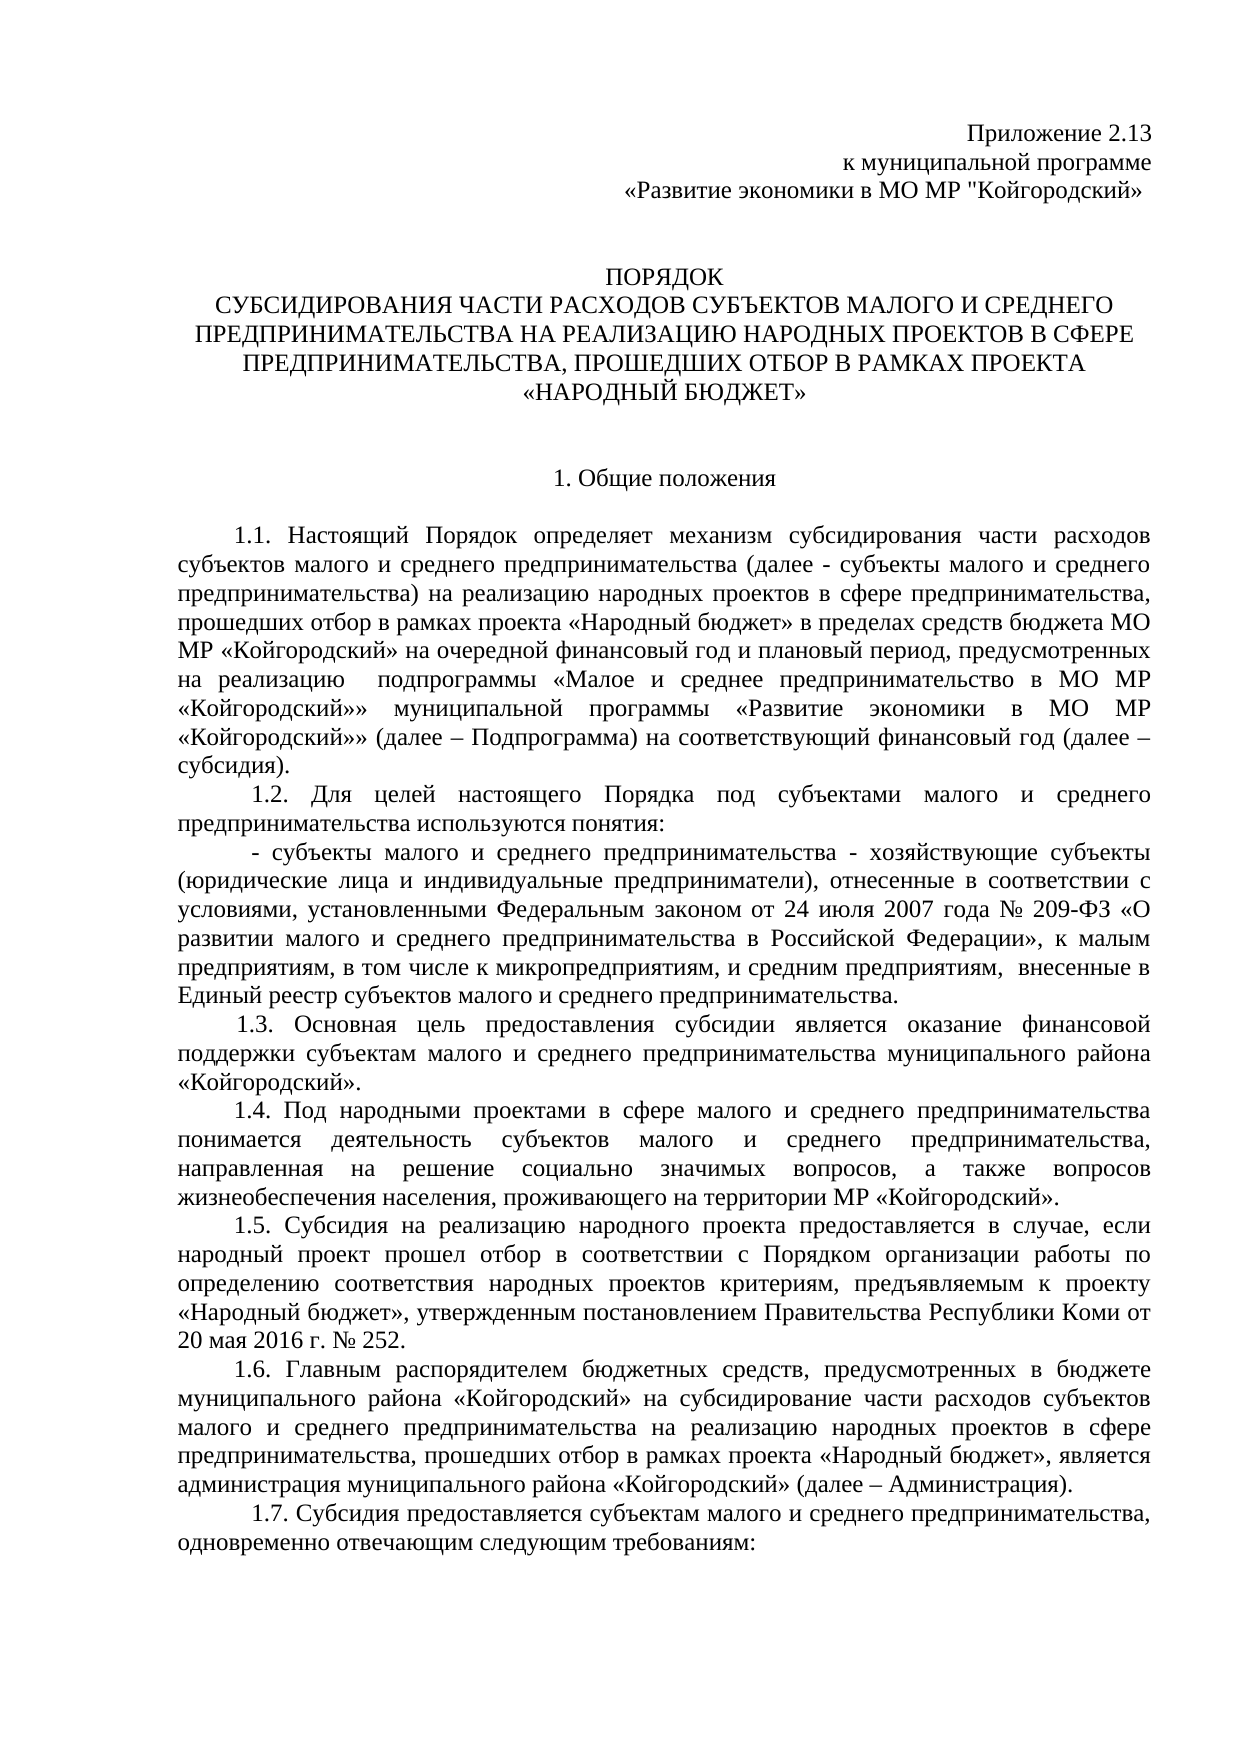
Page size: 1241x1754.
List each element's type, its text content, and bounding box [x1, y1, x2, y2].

text 1.6. Главным распорядителем бюджетных средств, предусмотренных в бюджете муниципального района «Койгородский» на субсидирование части расходов субъектов малого и среднего предпринимательства на реализацию народных проектов в сфере предпринимательства, прошедших отбор в рамках проекта «Народный бюджет», является администрация муниципального района «Койгородский» (далее – Администрация). [177, 1354, 1152, 1498]
text «Развитие экономики в МО МР "Койгородский» [177, 176, 1152, 204]
text - субъекты малого и среднего предпринимательства - хозяйствующие субъекты (юридические лица и индивидуальные предприниматели), отнесенные в соответствии с условиями, установленными Федеральным законом от 24 июля 2007 года № 209-ФЗ «О развитии малого и среднего предпринимательства в Российской Федерации», к малым предприятиям, в том числе к микропредприятиям, и средним предприятиям, внесенные в Единый реестр субъектов малого и среднего предпринимательства. [177, 837, 1152, 1009]
text ПОРЯДОК [177, 262, 1152, 291]
text 1.3. Основная цель предоставления субсидии является оказание финансовой поддержки субъектам малого и среднего предпринимательства муниципального района «Койгородский». [177, 1009, 1152, 1096]
text к муниципальной программе [177, 147, 1152, 176]
text 1.7. Субсидия предоставляется субъектам малого и среднего предпринимательства, одновременно отвечающим следующим требованиям: [177, 1498, 1152, 1556]
text СУБСИДИРОВАНИЯ ЧАСТИ РАСХОДОВ СУБЪЕКТОВ МАЛОГО И СРЕДНЕГО ПРЕДПРИНИМАТЕЛЬСТВА НА РЕАЛИЗАЦИЮ НАРОДНЫХ ПРОЕКТОВ В СФЕРЕ ПРЕДПРИНИМАТЕЛЬСТВА, ПРОШЕДШИХ ОТБОР В РАМКАХ ПРОЕКТА «НАРОДНЫЙ БЮДЖЕТ» [177, 291, 1152, 406]
text 1.5. Субсидия на реализацию народного проекта предоставляется в случае, если народный проект прошел отбор в соответствии с Порядком организации работы по определению соответствия народных проектов критериям, предъявляемым к проекту «Народный бюджет», утвержденным постановлением Правительства Республики Коми от 20 мая 2016 г. № 252. [177, 1211, 1152, 1354]
text 1.2. Для целей настоящего Порядка под субъектами малого и среднего предпринимательства используются понятия: [177, 779, 1152, 837]
text 1.1. Настоящий Порядок определяет механизм субсидирования части расходов субъектов малого и среднего предпринимательства (далее - субъекты малого и среднего предпринимательства) на реализацию народных проектов в сфере предпринимательства, прошедших отбор в рамках проекта «Народный бюджет» в пределах средств бюджета МО МР «Койгородский» на очередной финансовый год и плановый период, предусмотренных на реализацию подпрограммы «Малое и среднее предпринимательство в МО МР «Койгородский»» муниципальной программы «Развитие экономики в МО МР «Койгородский»» (далее – Подпрограмма) на соответствующий финансовый год (далее – субсидия). [177, 521, 1152, 779]
text 1.4. Под народными проектами в сфере малого и среднего предпринимательства понимается деятельность субъектов малого и среднего предпринимательства, направленная на решение социально значимых вопросов, а также вопросов жизнеобеспечения населения, проживающего на территории МР «Койгородский». [177, 1096, 1152, 1211]
text 1. Общие положения [177, 463, 1152, 492]
title Приложение 2.13 [177, 118, 1152, 147]
